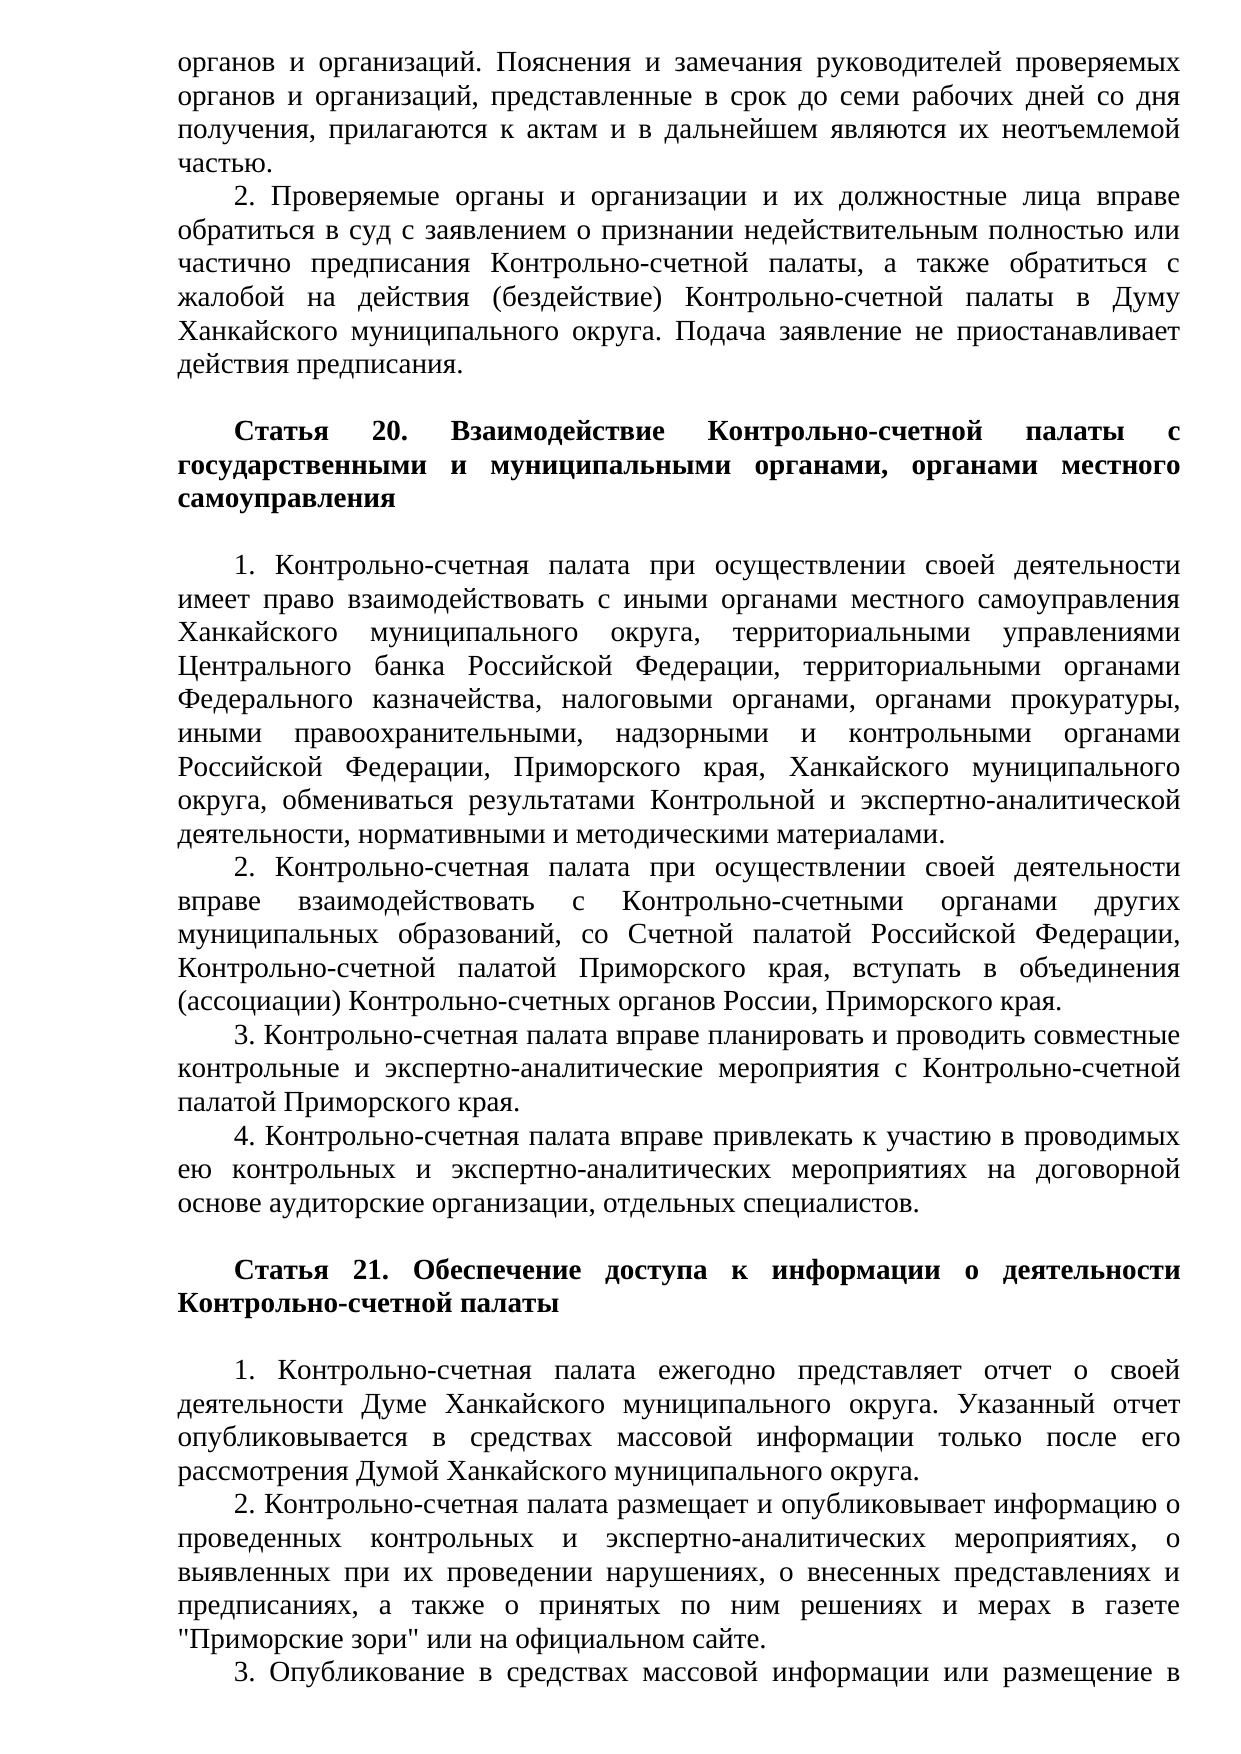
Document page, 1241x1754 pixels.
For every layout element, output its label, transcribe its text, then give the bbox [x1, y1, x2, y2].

text 2. Проверяемые органы и организации и их должностные лица вправе обратиться в суд с заявлением о признании недействительным полностью или частично предписания Контрольно-счетной палаты, а также обратиться с жалобой на действия (бездействие) Контрольно-счетной палаты в Думу Ханкайского муниципального округа. Подача заявление не приостанавливает действия предписания. [177, 178, 1181, 380]
text 2. Контрольно-счетная палата при осуществлении своей деятельности вправе взаимодействовать с Контрольно-счетными органами других муниципальных образований, со Счетной палатой Российской Федерации, Контрольно-счетной палатой Приморского края, вступать в объединения (ассоциации) Контрольно-счетных органов России, Приморского края. [177, 849, 1181, 1017]
text 4. Контрольно-счетная палата вправе привлекать к участию в проводимых ею контрольных и экспертно-аналитических мероприятиях на договорной основе аудиторские организации, отдельных специалистов. [177, 1118, 1181, 1218]
text 2. Контрольно-счетная палата размещает и опубликовывает информацию о проведенных контрольных и экспертно-аналитических мероприятиях, о выявленных при их проведении нарушениях, о внесенных представлениях и предписаниях, а также о принятых по ним решениях и мерах в газете "Приморские зори" или на официальном сайте. [177, 1487, 1181, 1654]
text 3. Контрольно-счетная палата вправе планировать и проводить совместные контрольные и экспертно-аналитические мероприятия с Контрольно-счетной палатой Приморского края. [177, 1017, 1181, 1118]
title Статья 21. Обеспечение доступа к информации о деятельности Контрольно-счетной палаты [177, 1252, 1181, 1319]
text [177, 44, 1181, 178]
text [177, 1654, 1181, 1688]
text 1. Контрольно-счетная палата ежегодно представляет отчет о своей деятельности Думе Ханкайского муниципального округа. Указанный отчет опубликовывается в средствах массовой информации только после его рассмотрения Думой Ханкайского муниципального округа. [177, 1352, 1181, 1487]
title Статья 20. Взаимодействие Контрольно-счетной палаты с государственными и муниципальными органами, органами местного самоуправления [177, 413, 1181, 514]
text 1. Контрольно-счетная палата при осуществлении своей деятельности имеет право взаимодействовать с иными органами местного самоуправления Ханкайского муниципального округа, территориальными управлениями Центрального банка Российской Федерации, территориальными органами Федерального казначейства, налоговыми органами, органами прокуратуры, иными правоохранительными, надзорными и контрольными органами Российской Федерации, Приморского края, Ханкайского муниципального округа, обмениваться результатами Контрольной и экспертно-аналитической деятельности, нормативными и методическими материалами. [177, 547, 1181, 849]
